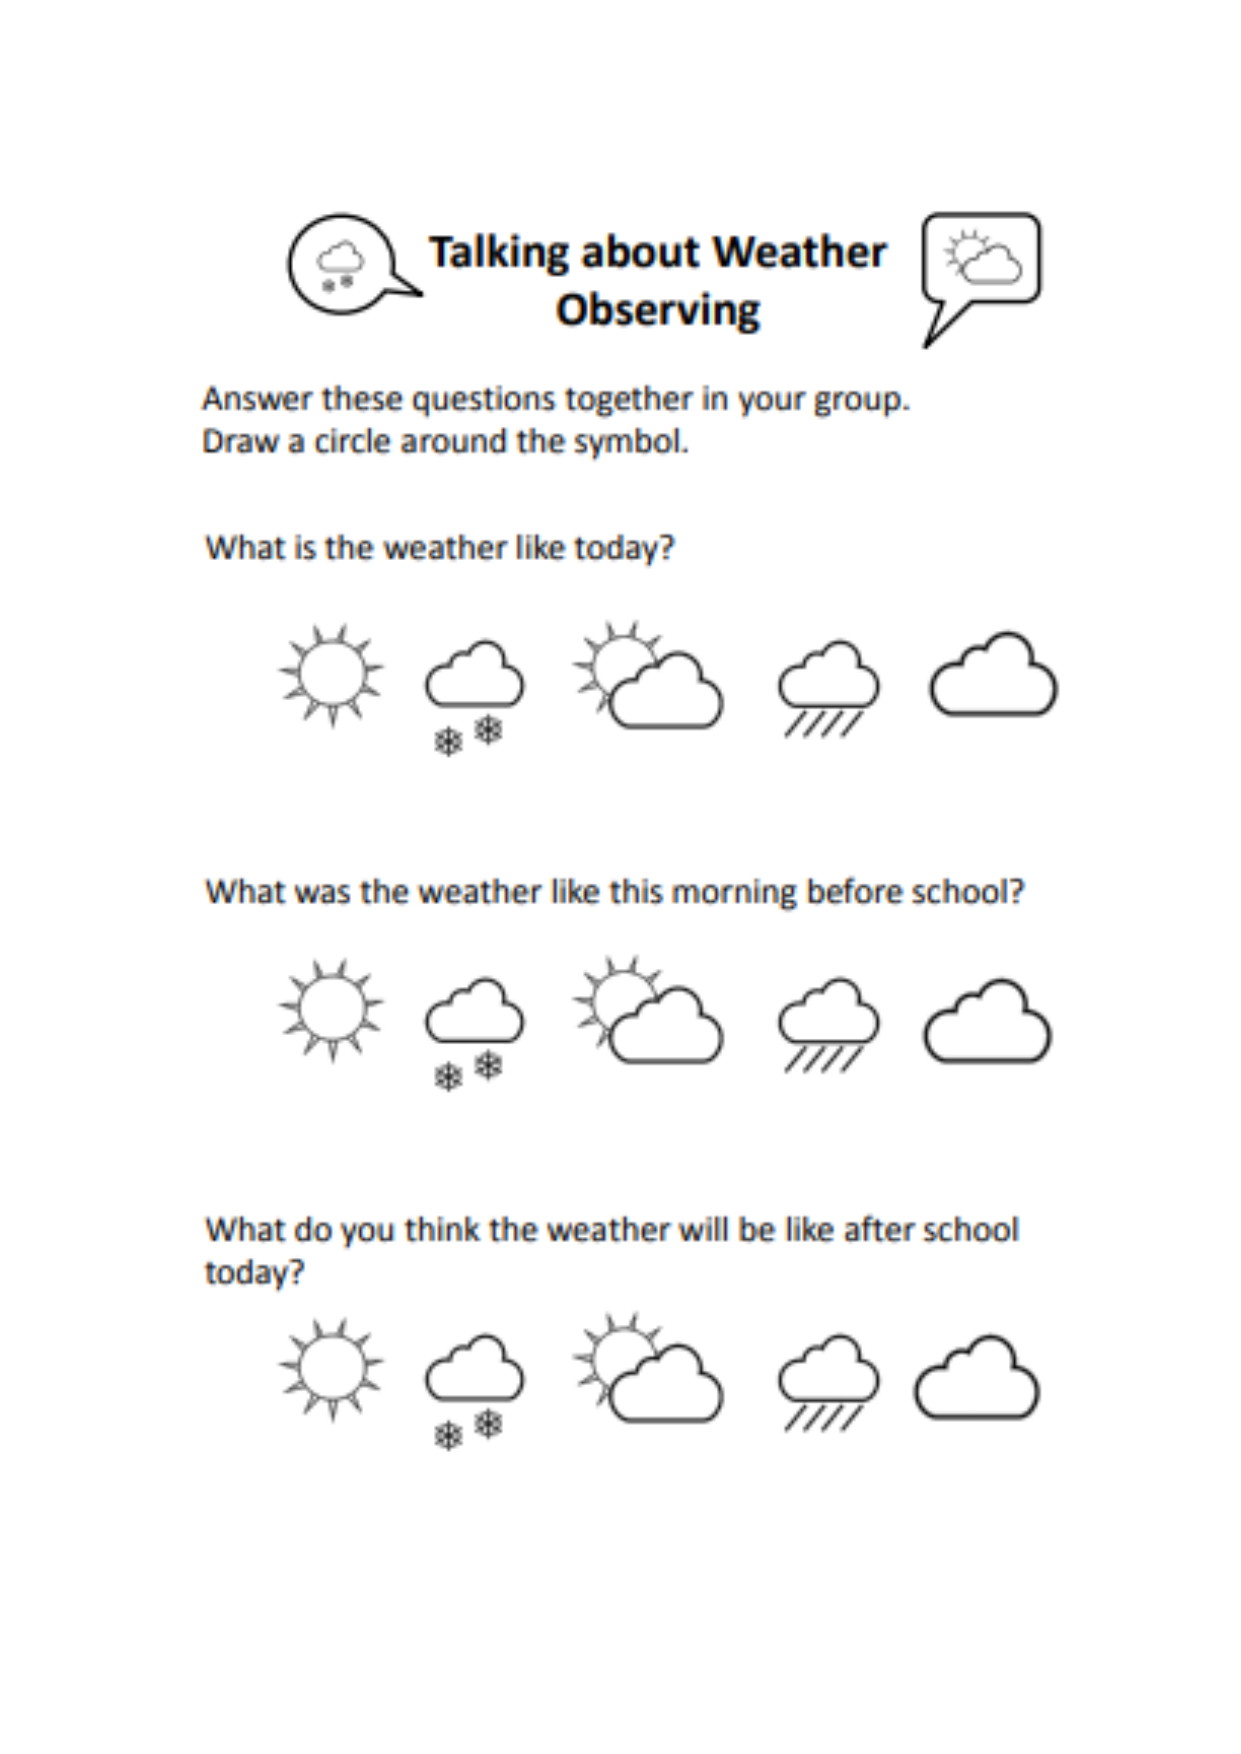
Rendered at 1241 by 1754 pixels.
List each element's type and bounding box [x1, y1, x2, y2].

picture [150, 150, 1151, 1519]
